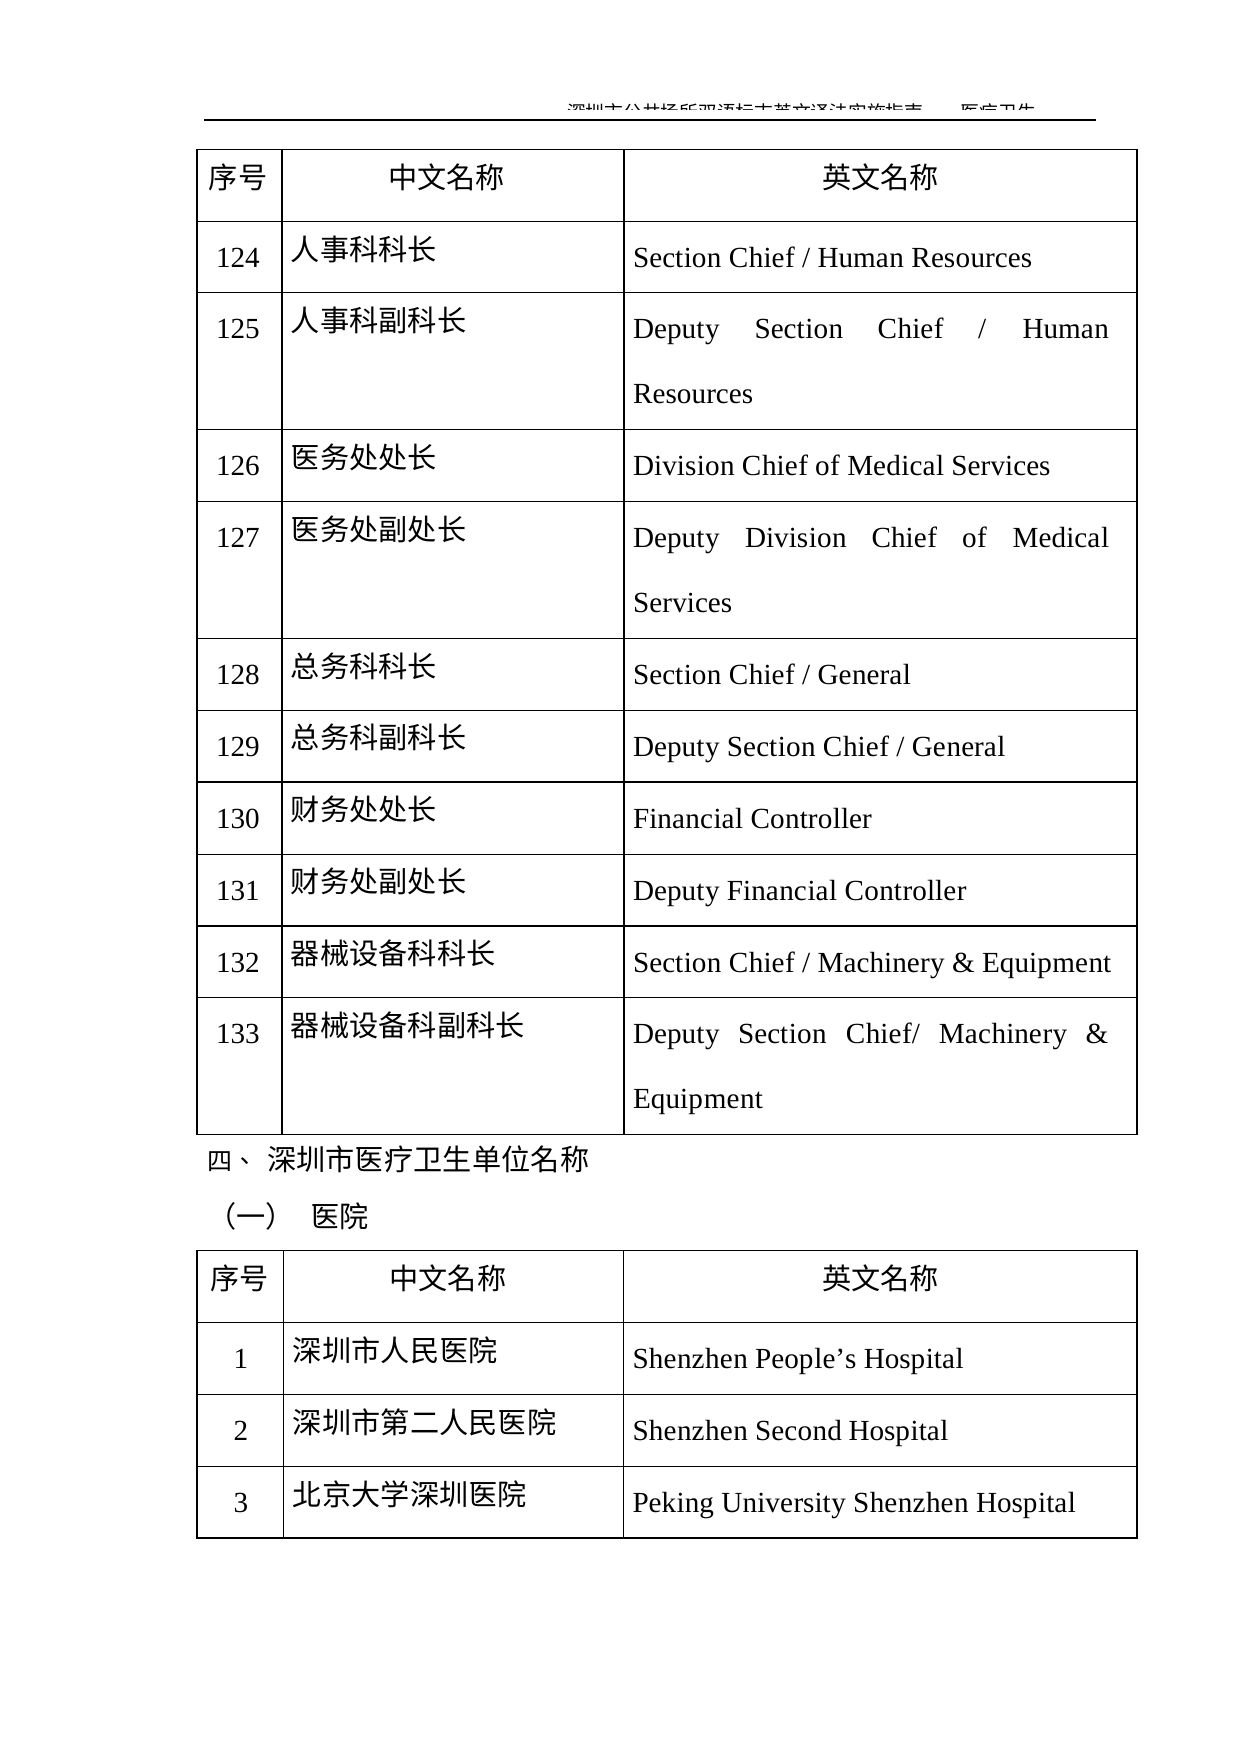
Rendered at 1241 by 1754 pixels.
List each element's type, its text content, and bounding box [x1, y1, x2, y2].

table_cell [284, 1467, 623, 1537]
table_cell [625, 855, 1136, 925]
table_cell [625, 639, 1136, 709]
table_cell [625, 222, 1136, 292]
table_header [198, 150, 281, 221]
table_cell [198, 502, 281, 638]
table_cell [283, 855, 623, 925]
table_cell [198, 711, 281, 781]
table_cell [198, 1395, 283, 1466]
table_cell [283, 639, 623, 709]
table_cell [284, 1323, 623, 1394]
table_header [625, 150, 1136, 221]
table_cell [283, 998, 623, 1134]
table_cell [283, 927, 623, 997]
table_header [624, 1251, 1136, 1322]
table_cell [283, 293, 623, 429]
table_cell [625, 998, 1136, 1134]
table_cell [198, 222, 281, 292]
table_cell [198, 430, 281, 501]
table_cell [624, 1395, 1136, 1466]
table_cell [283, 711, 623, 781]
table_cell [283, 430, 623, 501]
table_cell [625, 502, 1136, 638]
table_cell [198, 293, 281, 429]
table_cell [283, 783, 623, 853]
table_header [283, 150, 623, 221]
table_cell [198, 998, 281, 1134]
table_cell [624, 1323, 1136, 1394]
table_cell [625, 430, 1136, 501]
subtitle （一） 医院 [207, 1197, 1115, 1236]
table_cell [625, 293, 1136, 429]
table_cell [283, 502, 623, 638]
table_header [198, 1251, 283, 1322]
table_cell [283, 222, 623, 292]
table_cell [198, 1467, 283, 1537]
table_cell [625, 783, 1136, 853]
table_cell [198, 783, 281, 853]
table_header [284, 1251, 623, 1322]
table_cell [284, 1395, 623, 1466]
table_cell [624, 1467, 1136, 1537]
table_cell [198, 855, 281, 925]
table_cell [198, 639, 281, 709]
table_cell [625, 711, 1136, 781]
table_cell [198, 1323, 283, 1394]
text 四、 深圳市医疗卫生单位名称 [207, 1139, 1115, 1179]
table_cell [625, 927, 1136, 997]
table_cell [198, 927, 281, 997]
